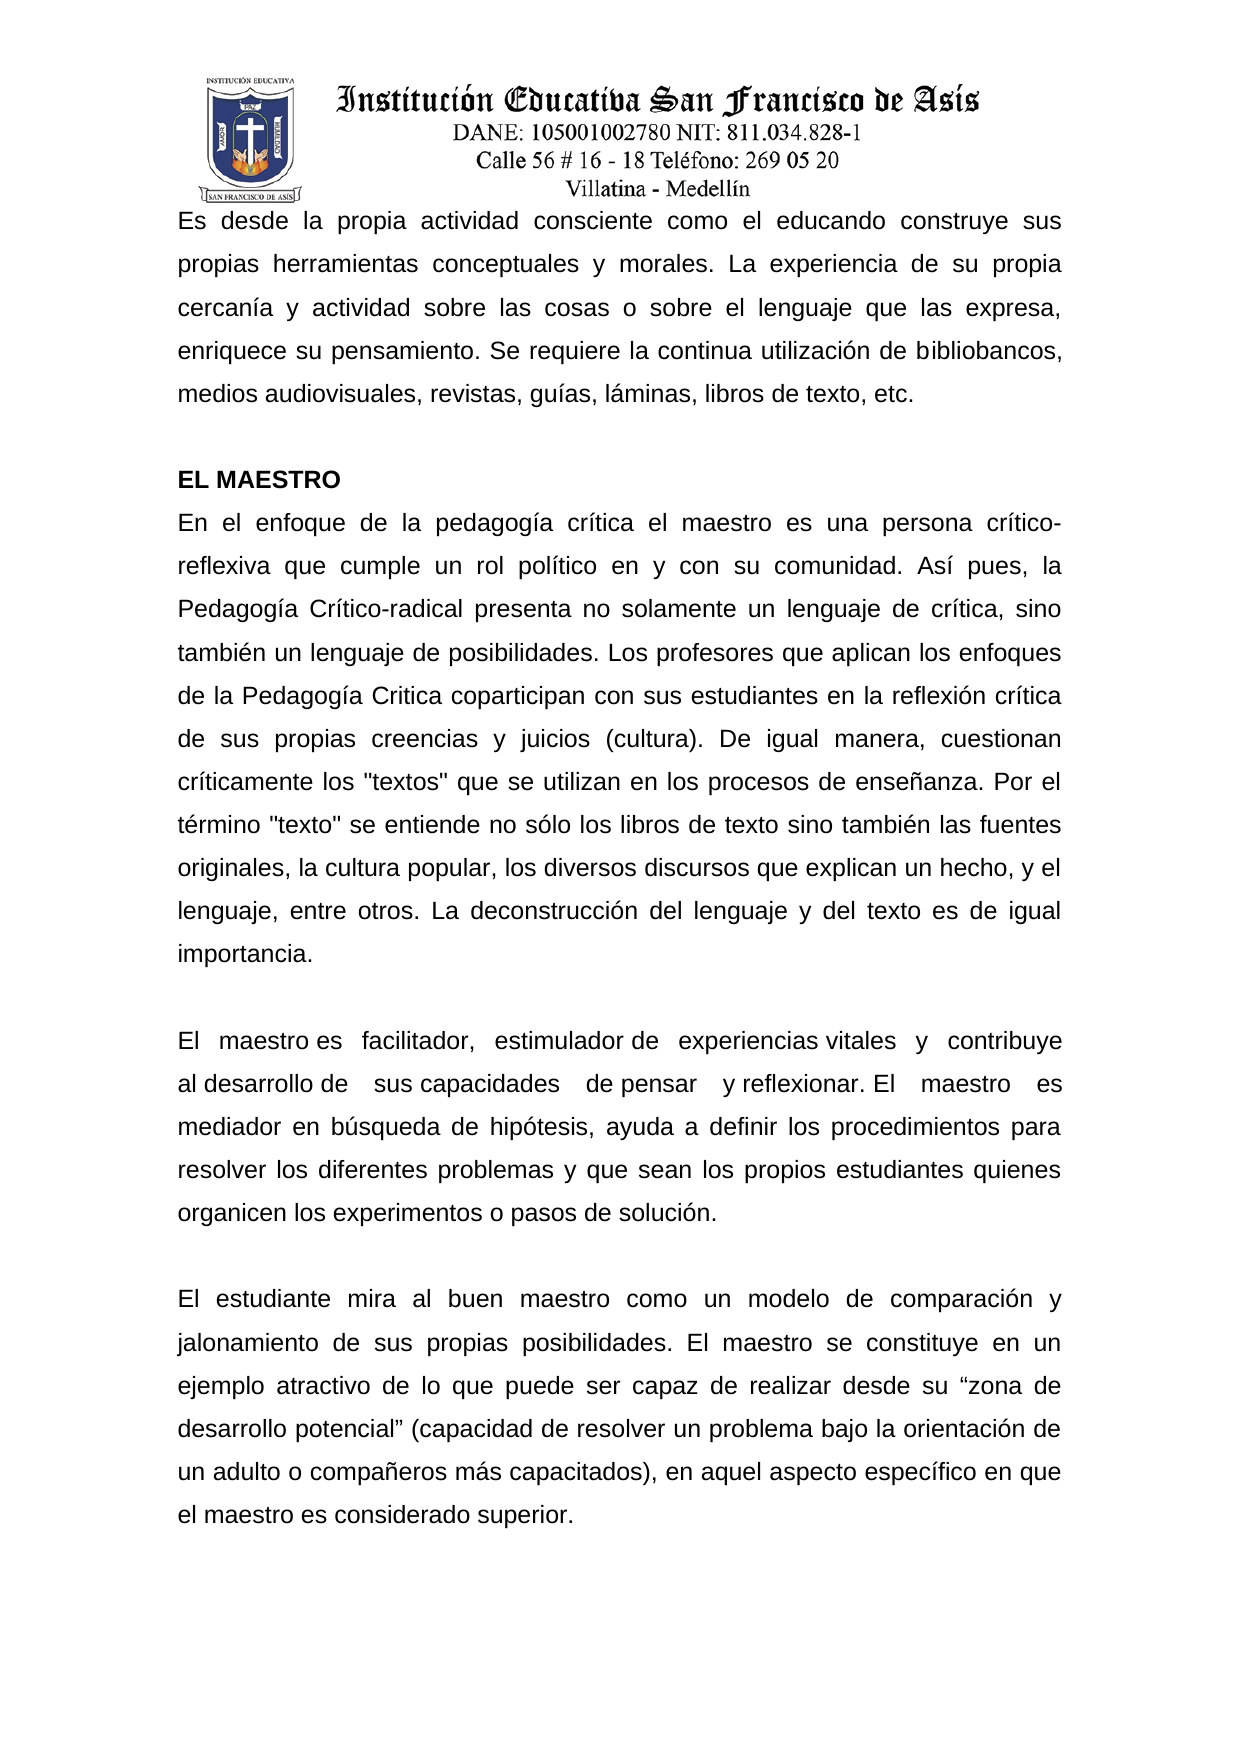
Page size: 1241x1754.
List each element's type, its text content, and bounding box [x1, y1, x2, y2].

text Es desde la propia actividad consciente como el educando construye sus propias herramientas conceptuales y morales. La experiencia de su propia cercanía y actividad sobre las cosas o sobre el lenguaje que las expresa, enriquece su pensamiento. Se requiere la continua utilización de bibliobancos, medios audiovisuales, revistas, guías, láminas, libros de texto, etc. [177, 207, 1063, 408]
text El maestro es facilitador, estimulador de experiencias vitales y contribuye al desarrollo de sus capacidades de pensar y reflexionar. El maestro es mediador en búsqueda de hipótesis, ayuda a definir los procedimientos para resolver los diferentes problemas y que sean los propios estudiantes quienes organicen los experimentos o pasos de solución. [177, 1026, 1063, 1227]
text En el enfoque de la pedagogía crítica el maestro es una persona crítico-reflexiva que cumple un rol político en y con su comunidad. Así pues, la Pedagogía Crítico-radical presenta no solamente un lenguaje de crítica, sino también un lenguaje de posibilidades. Los profesores que aplican los enfoques de la Pedagogía Critica coparticipan con sus estudiantes en la reflexión crítica de sus propias creencias y juicios (cultura). De igual manera, cuestionan críticamente los "textos" que se utilizan en los procesos de enseñanza. Por el término "texto" se entiende no sólo los libros de texto sino también las fuentes originales, la cultura popular, los diversos discursos que explican un hecho, y el lenguaje, entre otros. La deconstrucción del lenguaje y del texto es de igual importancia. [177, 508, 1063, 968]
picture [177, 73, 1063, 207]
text El estudiante mira al buen maestro como un modelo de comparación y jalonamiento de sus propias posibilidades. El maestro se constituye en un ejemplo atractivo de lo que puede ser capaz de realizar desde su “zona de desarrollo potencial” (capacidad de resolver un problema bajo la orientación de un adulto o compañeros más capacitados), en aquel aspecto específico en que el maestro es considerado superior. [177, 1284, 1063, 1529]
text EL MAESTRO [177, 465, 1063, 494]
